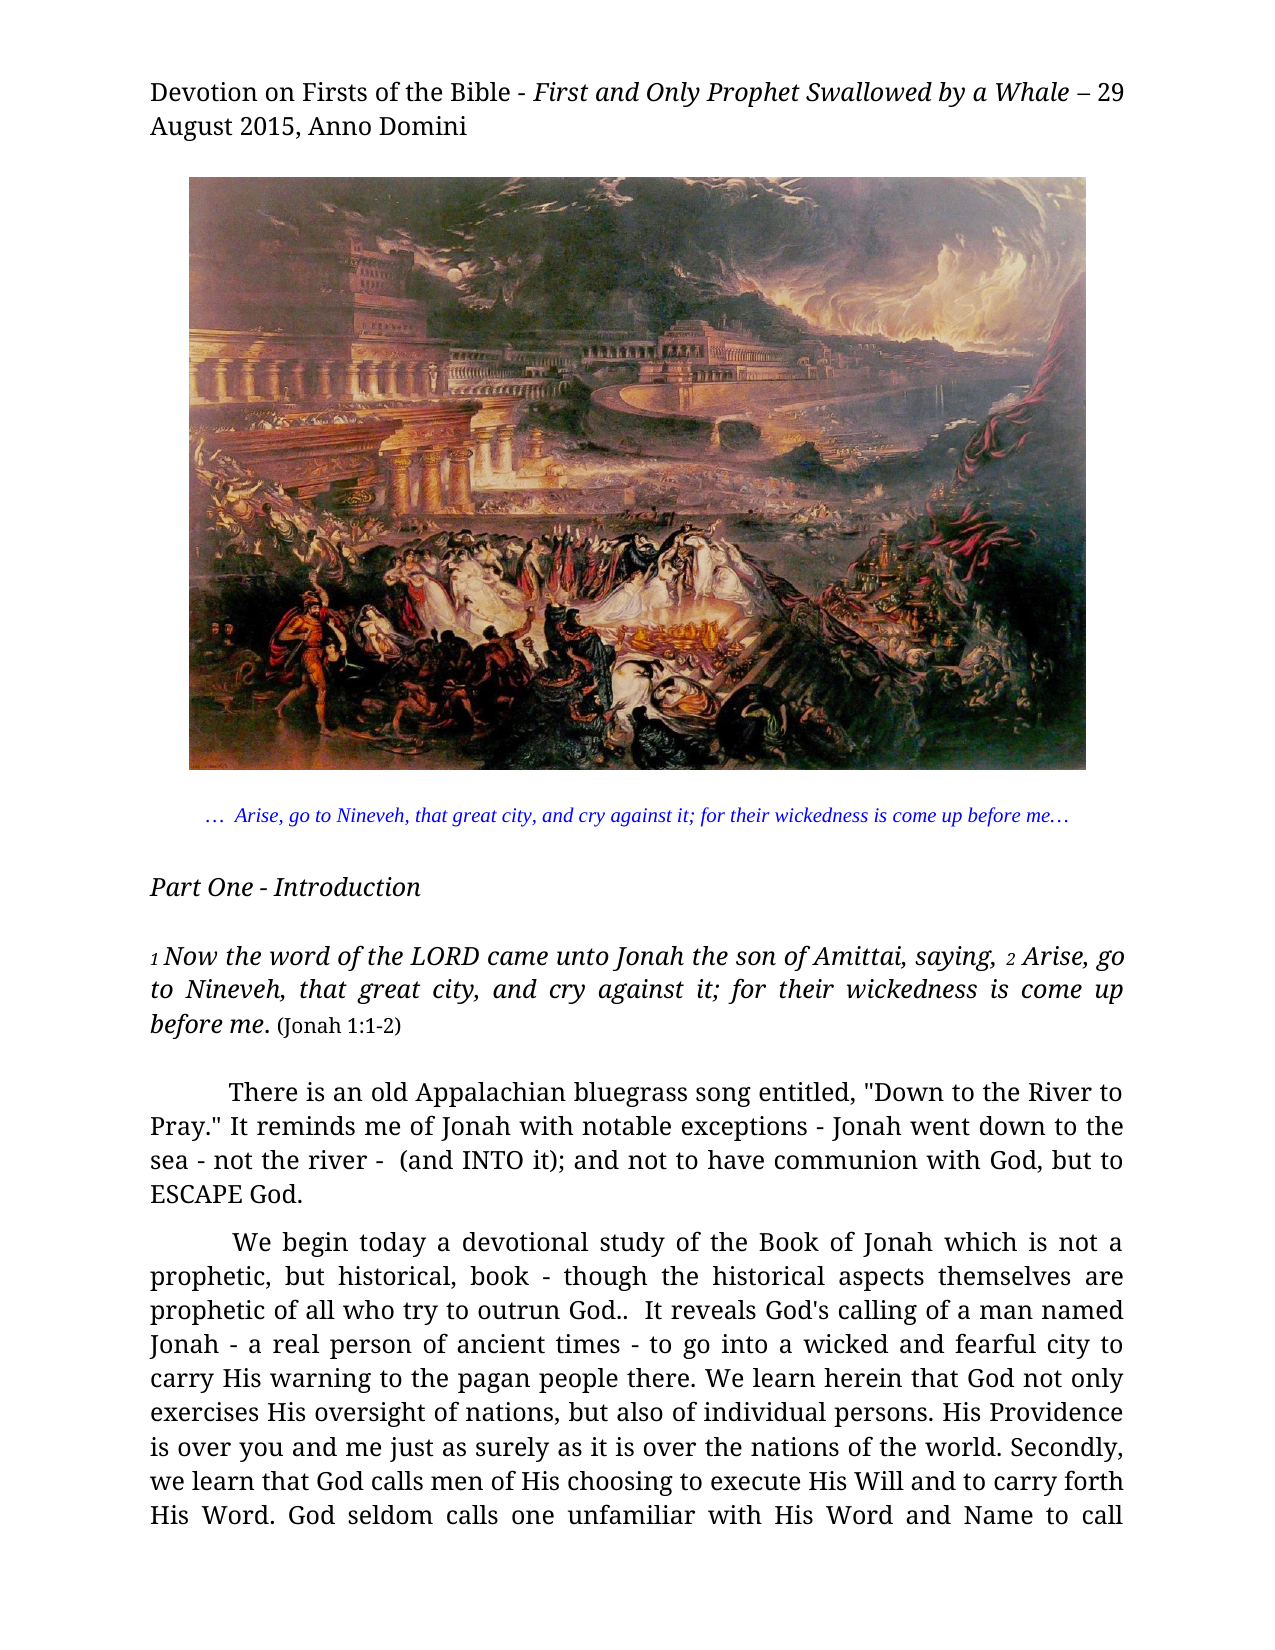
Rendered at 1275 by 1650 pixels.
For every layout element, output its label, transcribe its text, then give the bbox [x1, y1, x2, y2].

text There is an old Appalachian bluegrass song entitled, "Down to the River to Pray." It reminds me of Jonah with notable exceptions - Jonah went down to the sea - not the river - (and INTO it); and not to have communion with God, but to ESCAPE God. [150, 1074, 1125, 1211]
picture [189, 177, 1086, 770]
text … Arise, go to Nineveh, that great city, and cry against it; for their wickedness is come up before me… [150, 803, 1125, 827]
text Devotion on Firsts of the Bible - First and Only Prophet Swallowed by a Whale – 29 August 2015, Anno Domini [150, 75, 1125, 143]
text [150, 1225, 1125, 1531]
text Part One - Introduction [150, 870, 1125, 904]
text 1 Now the word of the LORD came unto Jonah the son of Amittai, saying, 2 Arise, go to Nineveh, that great city, and cry against it; for their wickedness is come up before me. (Jonah 1:1-2) [150, 938, 1125, 1040]
